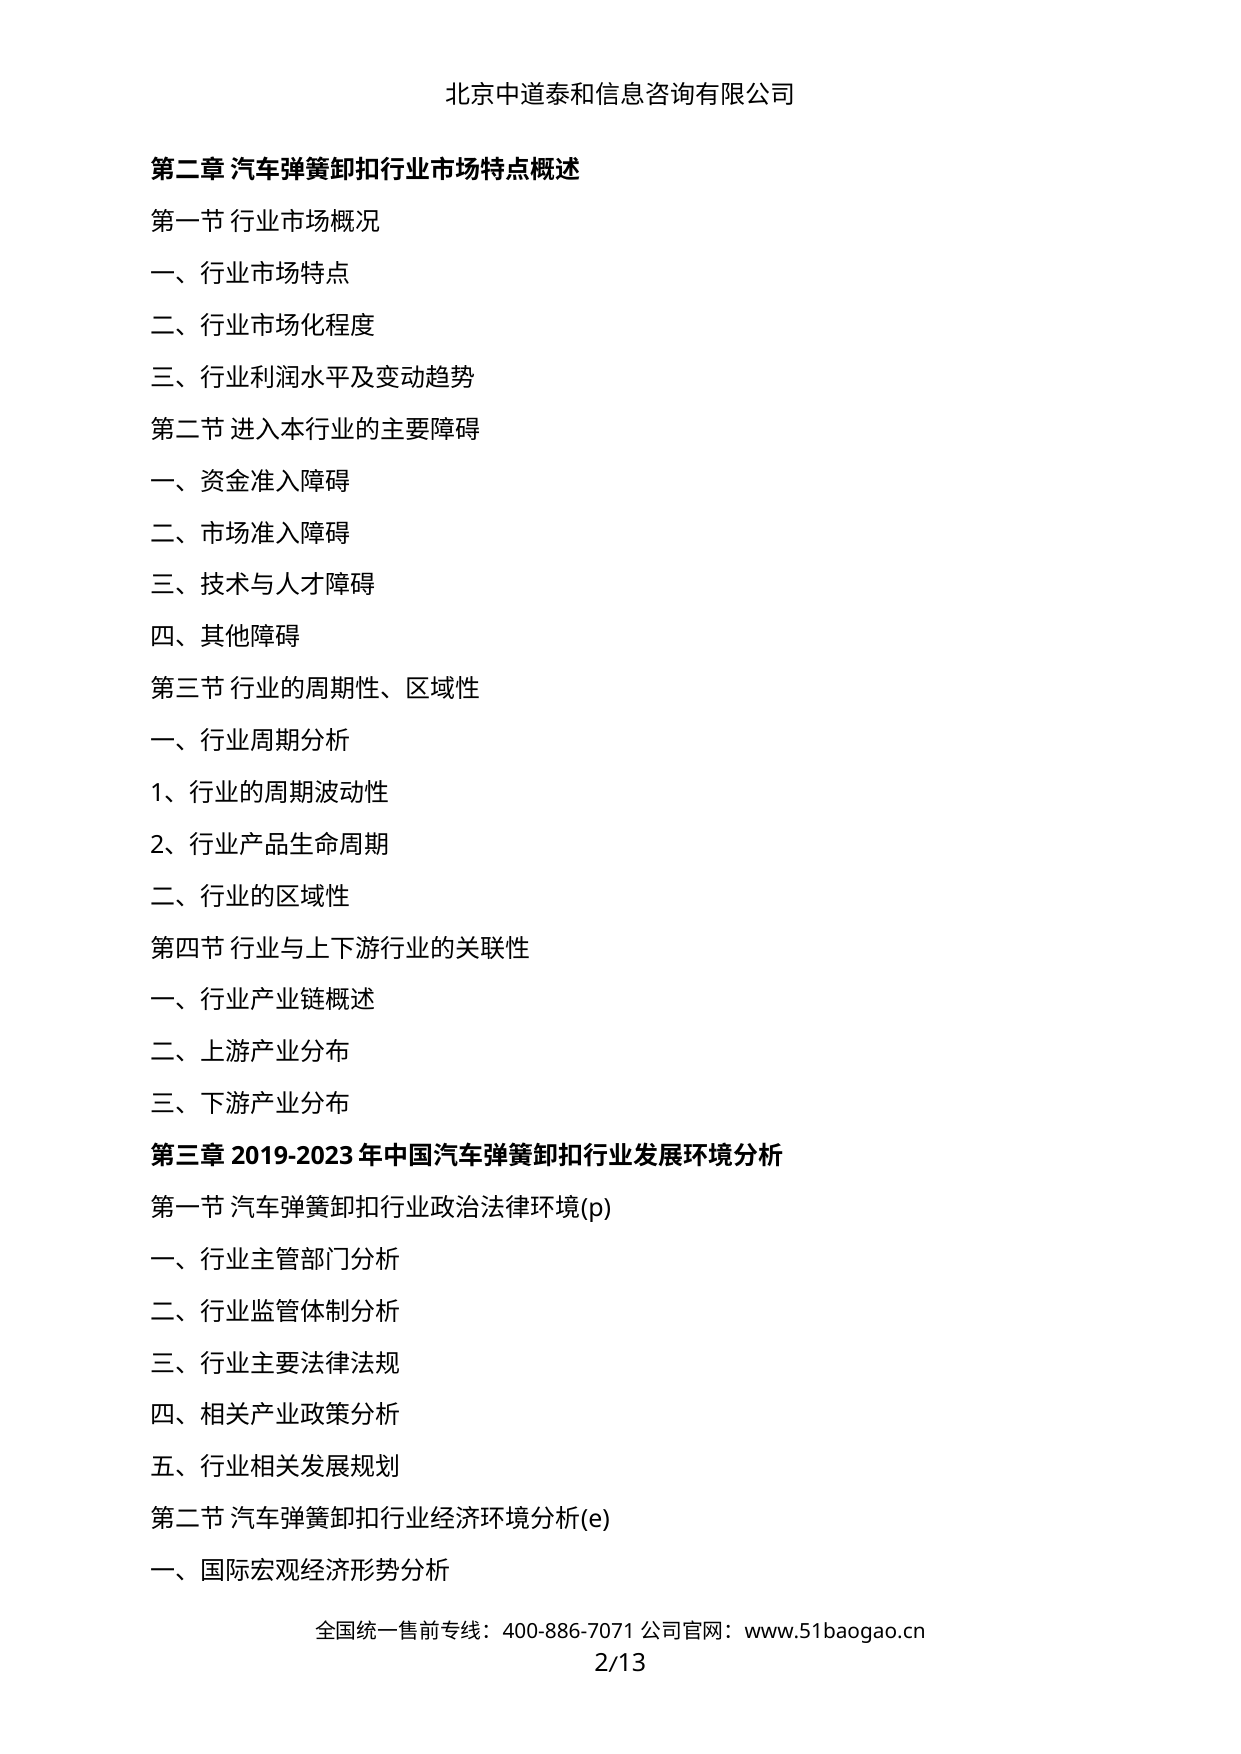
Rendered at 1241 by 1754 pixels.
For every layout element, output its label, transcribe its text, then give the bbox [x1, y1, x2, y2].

text 第二节 进入本行业的主要障碍 [150, 409, 1090, 446]
text 三、行业利润水平及变动趋势 [150, 357, 1090, 394]
text 四、其他障碍 [150, 617, 1090, 653]
text 五、行业相关发展规划 [150, 1447, 1090, 1483]
text 一、行业产业链概述 [150, 980, 1090, 1016]
text 第一节 行业市场概况 [150, 202, 1090, 238]
text 四、相关产业政策分析 [150, 1395, 1090, 1431]
text 第三章 2019-2023年中国汽车弹簧卸扣行业发展环境分析 [150, 1136, 1090, 1172]
text 一、资金准入障碍 [150, 461, 1090, 497]
text 2、行业产品生命周期 [150, 824, 1090, 861]
text 一、行业主管部门分析 [150, 1239, 1090, 1276]
text 二、行业市场化程度 [150, 306, 1090, 342]
text 三、下游产业分布 [150, 1084, 1090, 1120]
text 三、行业主要法律法规 [150, 1343, 1090, 1379]
text 二、市场准入障碍 [150, 513, 1090, 549]
text 1、行业的周期波动性 [150, 772, 1090, 809]
text 第四节 行业与上下游行业的关联性 [150, 928, 1090, 964]
text 第二节 汽车弹簧卸扣行业经济环境分析(e) [150, 1499, 1090, 1535]
text 第一节 汽车弹簧卸扣行业政治法律环境(p) [150, 1187, 1090, 1224]
text 第二章 汽车弹簧卸扣行业市场特点概述 [150, 150, 1090, 186]
text 二、行业监管体制分析 [150, 1291, 1090, 1327]
text 一、行业市场特点 [150, 254, 1090, 290]
text 第三节 行业的周期性、区域性 [150, 669, 1090, 705]
text 一、国际宏观经济形势分析 [150, 1551, 1090, 1587]
text 二、上游产业分布 [150, 1032, 1090, 1068]
text 三、技术与人才障碍 [150, 565, 1090, 601]
text 二、行业的区域性 [150, 876, 1090, 912]
text 一、行业周期分析 [150, 721, 1090, 757]
